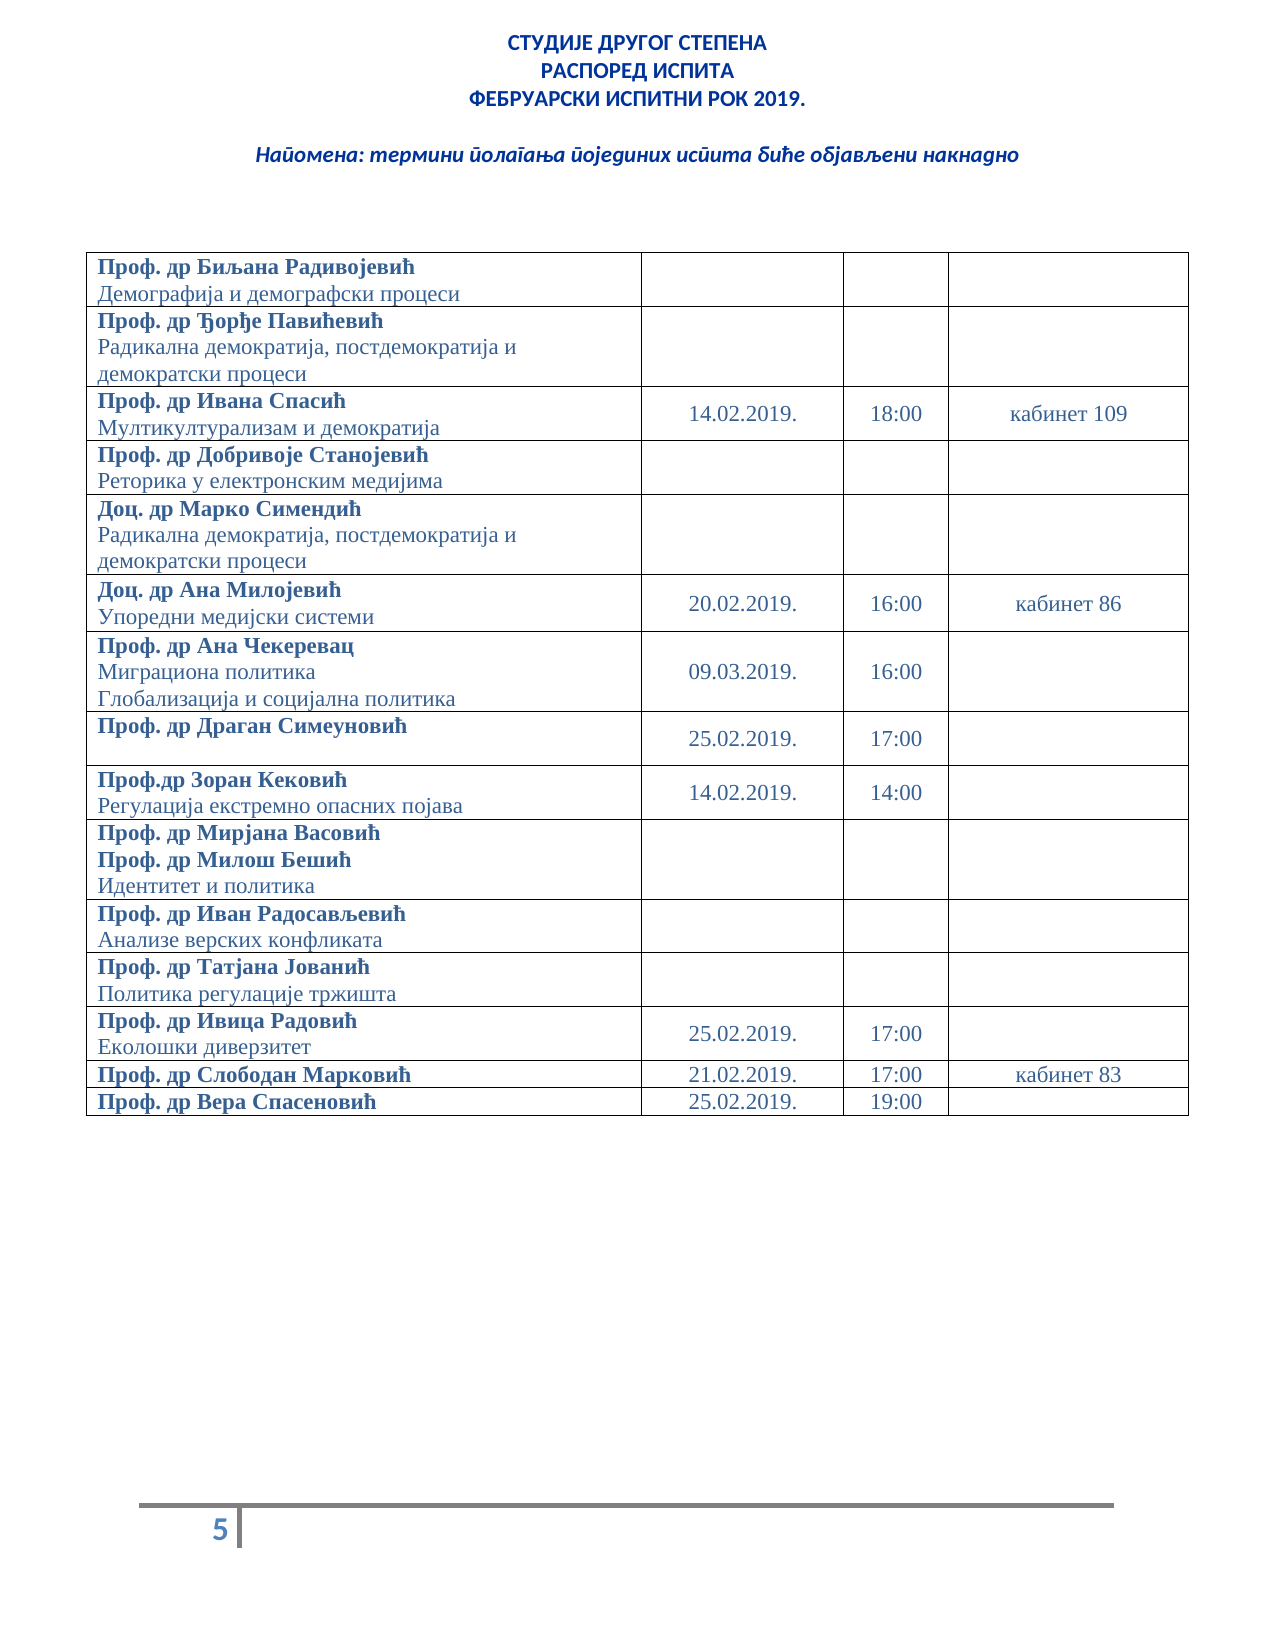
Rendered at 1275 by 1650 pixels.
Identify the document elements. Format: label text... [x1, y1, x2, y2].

table_cell [642, 900, 843, 952]
table_cell Проф. др Добривоје Станојевић Реторика у електронским медијима [87, 441, 641, 494]
table_cell [949, 253, 1188, 306]
table_cell [949, 1007, 1188, 1060]
table_cell 18:00 [844, 387, 948, 440]
table_cell [844, 441, 948, 494]
table_cell [642, 953, 843, 1006]
table_cell Проф. др Слободан Марковић [87, 1061, 641, 1087]
table_cell [949, 953, 1188, 1006]
table_cell 14.02.2019. [642, 387, 843, 440]
table_cell Проф. др Драган Симеуновић [87, 712, 641, 765]
table_cell Проф. др Ана Чекеревац Миграциона политика Глобализација и социјална политика [87, 632, 641, 711]
table_cell [949, 900, 1188, 952]
table_cell [949, 1088, 1188, 1114]
table_cell Доц. др Марко Симендић Радикална демократија, постдемократија и демократски процеси [87, 495, 641, 574]
table_cell Проф. др Татјана Јованић Политика регулације тржишта [87, 953, 641, 1006]
table_cell [642, 495, 843, 574]
table_cell [949, 495, 1188, 574]
table_cell 20.02.2019. [642, 575, 843, 631]
table_cell Проф. др Ивица Радовић Еколошки диверзитет [87, 1007, 641, 1060]
table_cell кабинет 109 [949, 387, 1188, 440]
table_cell [949, 307, 1188, 386]
table_cell 21.02.2019. [642, 1061, 843, 1087]
table_cell [949, 766, 1188, 818]
table_cell Проф. др Мирјана Васовић Проф. др Милош Бешић Идентитет и политика [87, 820, 641, 898]
table_cell [642, 441, 843, 494]
table_cell 16:00 [844, 632, 948, 711]
table_cell [642, 253, 843, 306]
table_cell 17:00 [844, 1007, 948, 1060]
table_cell [844, 820, 948, 898]
table_cell [642, 820, 843, 898]
table_cell [844, 253, 948, 306]
table_cell 19:00 [844, 1088, 948, 1114]
table_cell [949, 712, 1188, 765]
table_cell 17:00 [844, 712, 948, 765]
table_cell Проф. др Ивана Спасић Мултикултурализам и демократија [87, 387, 641, 440]
table_cell 14.02.2019. [642, 766, 843, 818]
table_cell Проф. др Вера Спасеновић [87, 1088, 641, 1114]
table_cell [949, 820, 1188, 898]
table_cell кабинет 83 [949, 1061, 1188, 1087]
table_cell 17:00 [844, 1061, 948, 1087]
table_cell 14:00 [844, 766, 948, 818]
table_cell [949, 441, 1188, 494]
table_cell [844, 307, 948, 386]
table_cell Проф. др Ђорђе Павићевић Радикална демократија, постдемократија и демократски процеси [87, 307, 641, 386]
table_cell 25.02.2019. [642, 1007, 843, 1060]
table_cell Проф. др Иван Радосављевић Анализе верских конфликата [87, 900, 641, 952]
table_cell [949, 632, 1188, 711]
table_cell 16:00 [844, 575, 948, 631]
table_cell [844, 495, 948, 574]
table_cell [844, 900, 948, 952]
table_cell кабинет 86 [949, 575, 1188, 631]
table_cell 25.02.2019. [642, 712, 843, 765]
table_cell 09.03.2019. [642, 632, 843, 711]
table_cell Проф.др Зоран Кековић Регулација екстремно опасних појава [87, 766, 641, 818]
table_cell Проф. др Биљана Радивојевић Демографија и демографски процеси [87, 253, 641, 306]
table_cell [642, 307, 843, 386]
table_cell Доц. др Ана Милојевић Упоредни медијски системи [87, 575, 641, 631]
table_cell 25.02.2019. [642, 1088, 843, 1114]
table_cell [844, 953, 948, 1006]
